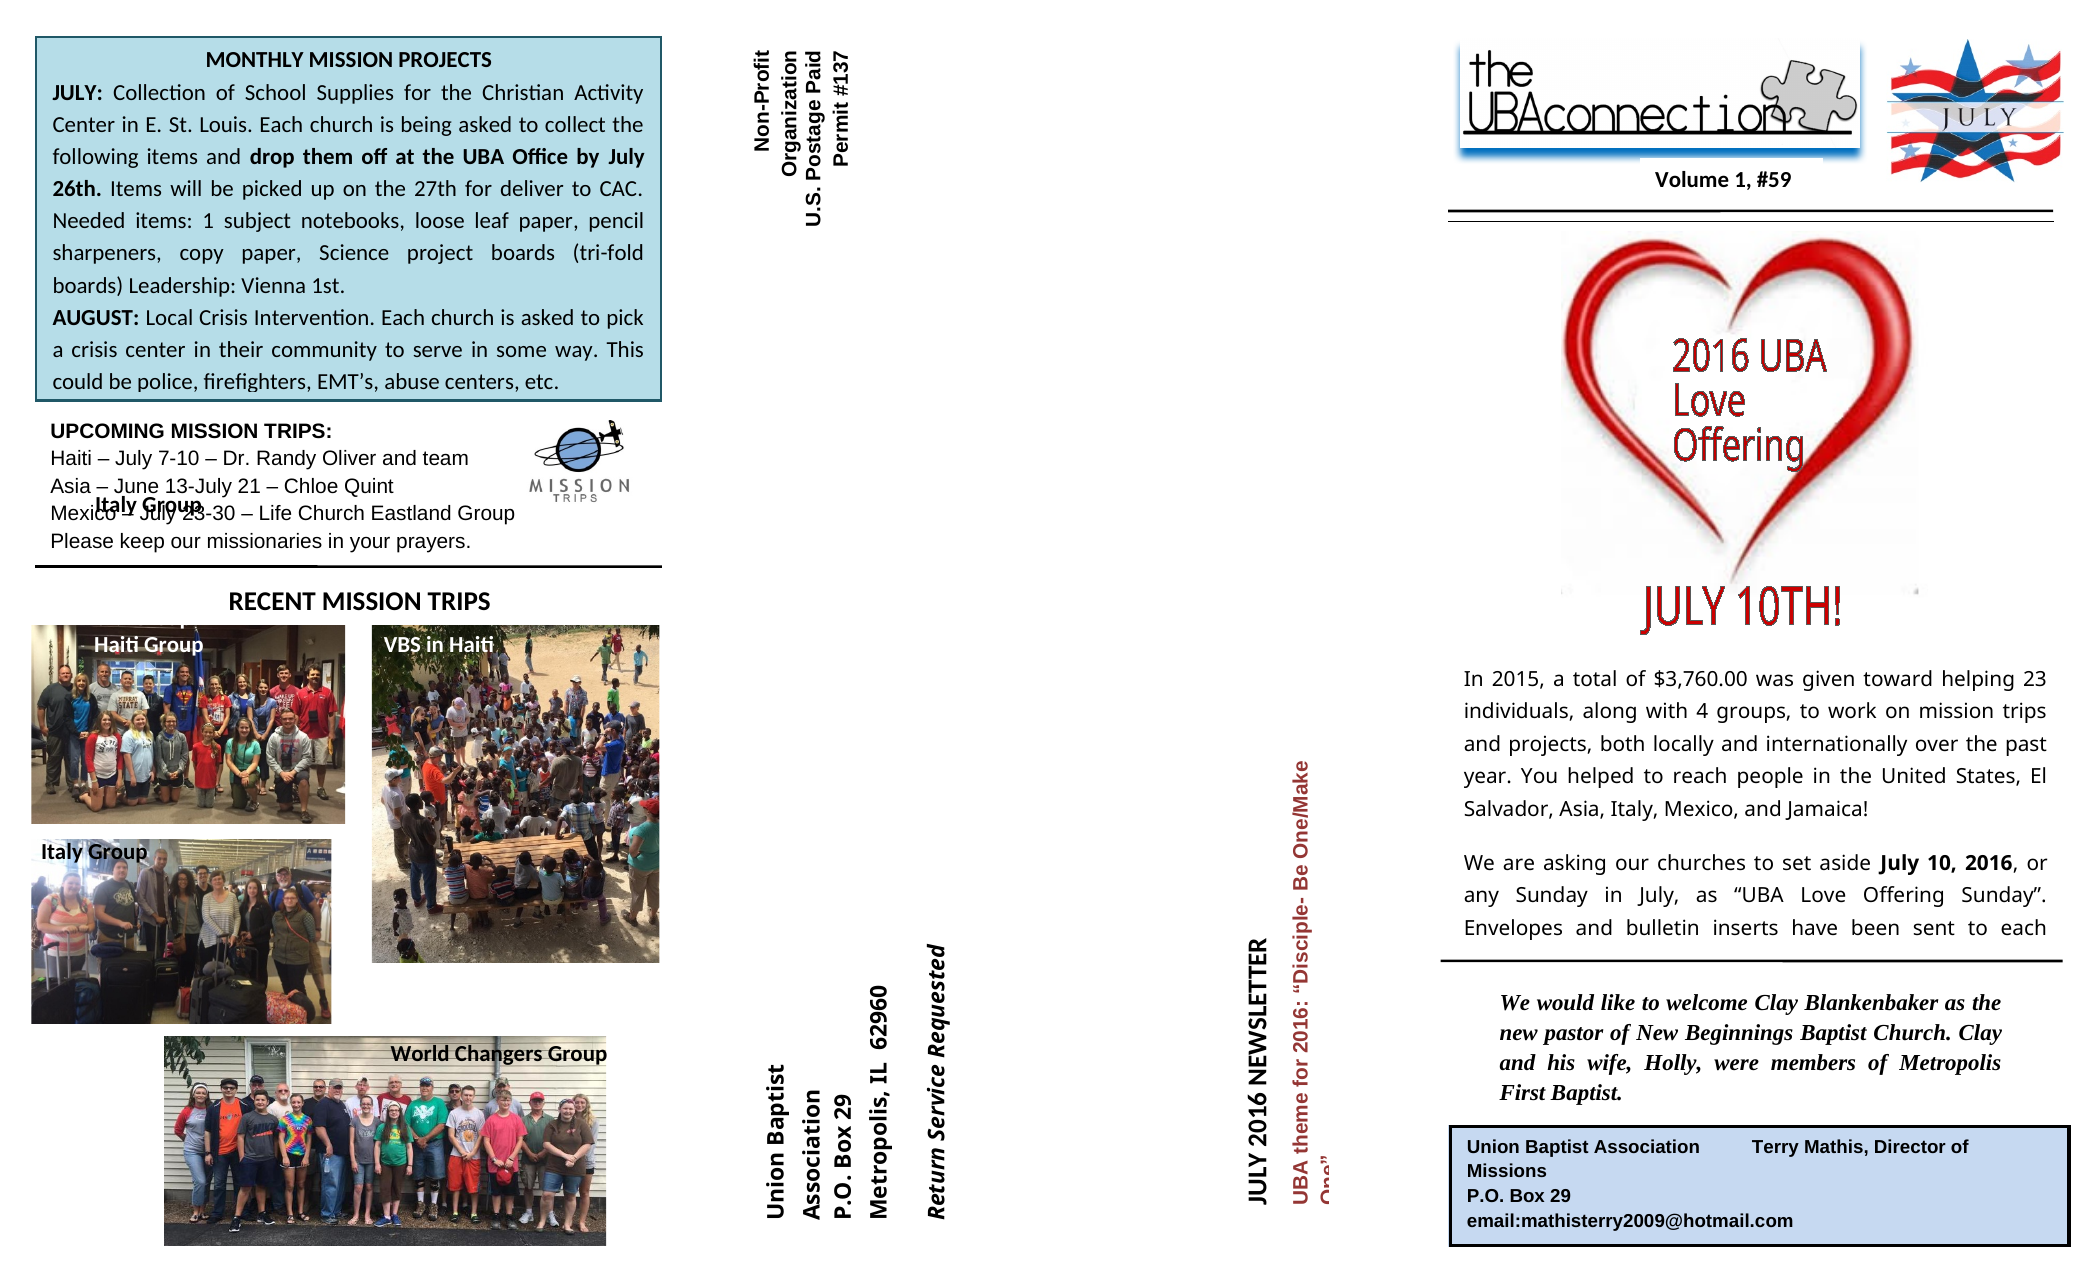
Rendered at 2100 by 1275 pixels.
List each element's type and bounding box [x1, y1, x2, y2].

picture [31, 839, 332, 1024]
picture [526, 420, 633, 505]
picture [1886, 39, 2064, 183]
picture [1460, 38, 1860, 148]
picture [164, 1036, 607, 1246]
picture [1561, 231, 1929, 608]
picture [371, 625, 660, 963]
picture [31, 625, 346, 824]
picture [1764, 591, 1775, 608]
